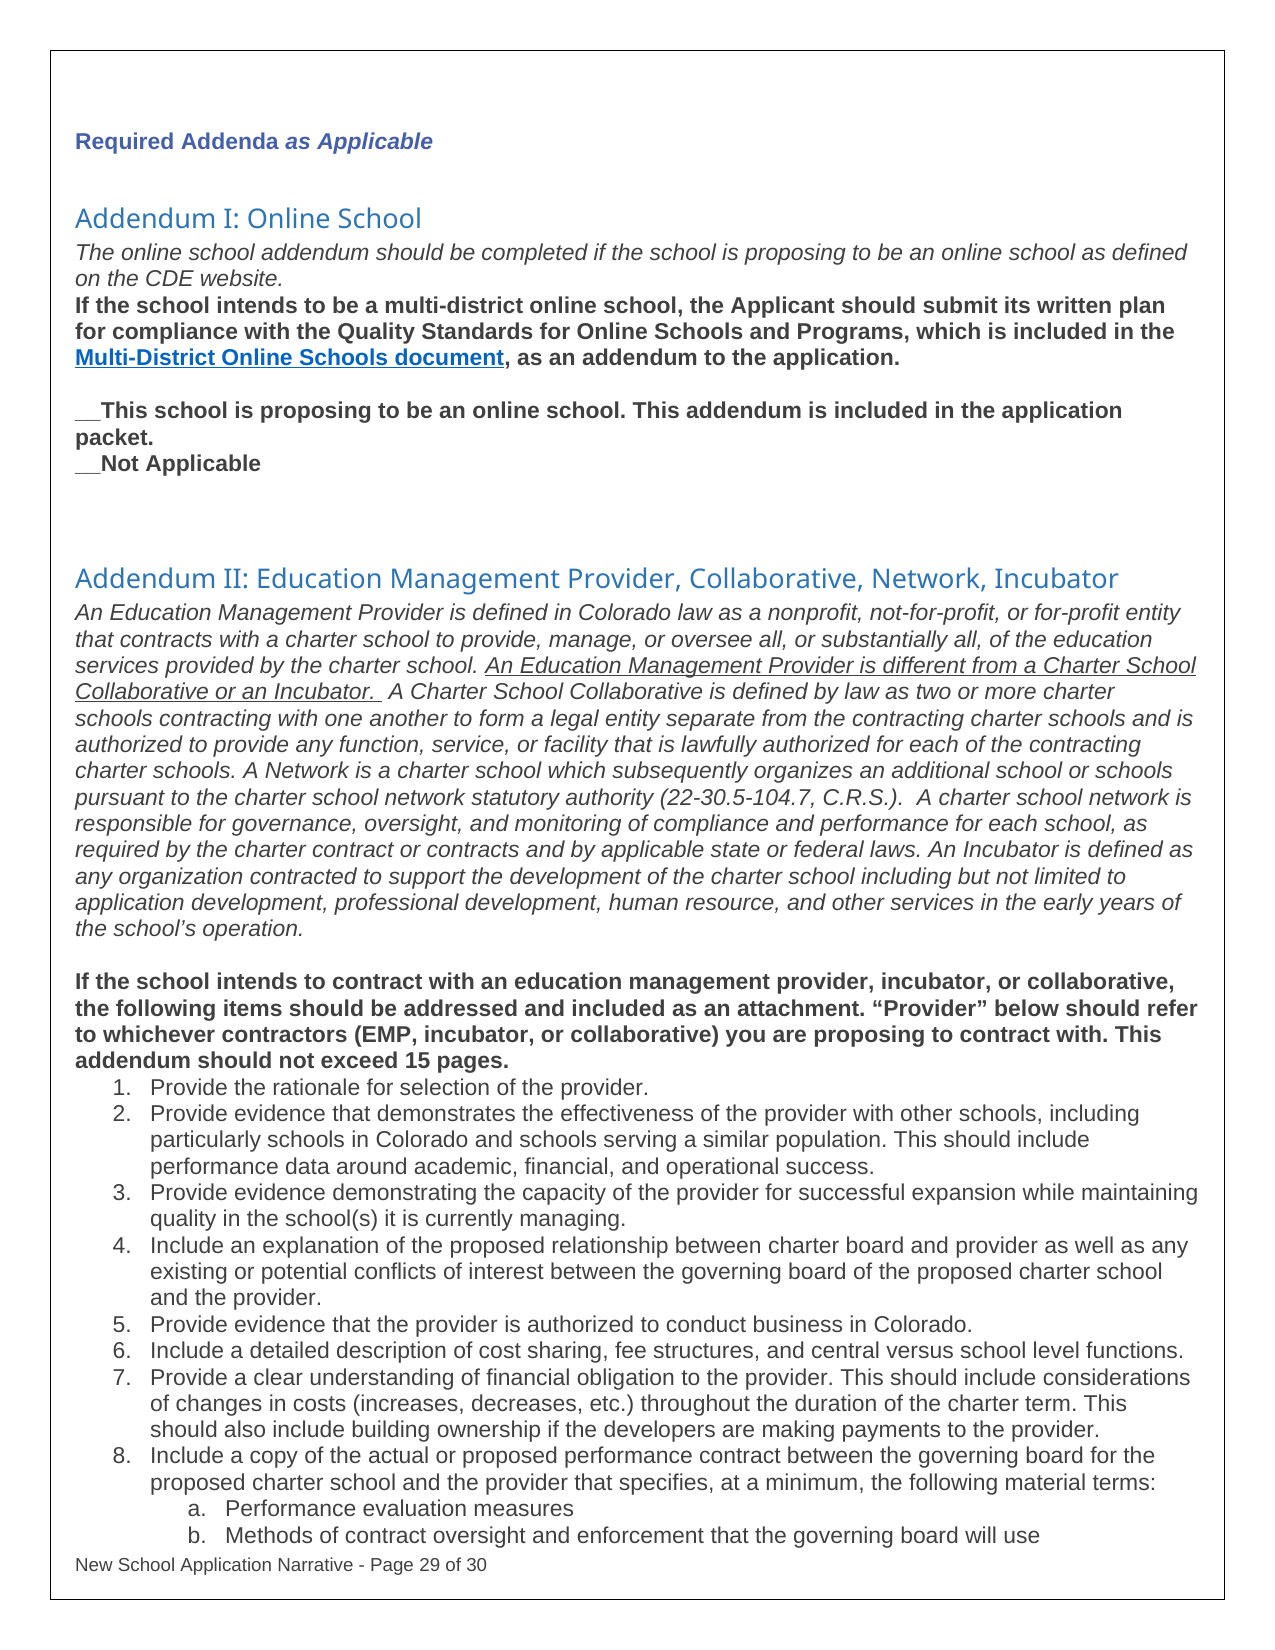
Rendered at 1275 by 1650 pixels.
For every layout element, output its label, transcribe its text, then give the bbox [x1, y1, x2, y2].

list Provide evidence that demonstrates the effectiveness of the provider with other schools, including particularly schools in Colorado and schools serving a similar population. This should include performance data around academic, financial, and operational success. [112, 1100, 1200, 1179]
subtitle Addendum II: Education Management Provider, Collaborative, Network, Incubator [75, 559, 1200, 596]
text The online school addendum should be completed if the school is proposing to be an online school as defined on the CDE website. [75, 239, 1200, 292]
list Provide the rationale for selection of the provider. [112, 1073, 1200, 1100]
text If the school intends to contract with an education management provider, incubator, or collaborative, the following items should be addressed and included as an attachment. “Provider” below should refer to whichever contractors (EMP, incubator, or collaborative) you are proposing to contract with. This addendum should not exceed 15 pages. [75, 968, 1200, 1073]
text If the school intends to be a multi-district online school, the Applicant should submit its written plan for compliance with the Quality Standards for Online Schools and Programs, which is included in the Multi-District Online Schools document, as an addendum to the application. [75, 292, 1200, 371]
subtitle Addendum I: Online School [75, 199, 1200, 236]
list Performance evaluation measures [187, 1495, 1200, 1522]
text __This school is proposing to be an online school. This addendum is included in the application packet. [75, 397, 1200, 450]
list Methods of contract oversight and enforcement that the governing board will use [187, 1522, 1200, 1548]
list Provide evidence that the provider is authorized to conduct business in Colorado. [112, 1311, 1200, 1337]
list Include a detailed description of cost sharing, fee structures, and central versus school level functions. [112, 1337, 1200, 1363]
list Provide evidence demonstrating the capacity of the provider for successful expansion while maintaining quality in the school(s) it is currently managing. [112, 1179, 1200, 1232]
list Provide a clear understanding of financial obligation to the provider. This should include considerations of changes in costs (increases, decreases, etc.) throughout the duration of the charter term. This should also include building ownership if the developers are making payments to the provider. [112, 1363, 1200, 1442]
list Include a copy of the actual or proposed performance contract between the governing board for the proposed charter school and the provider that specifies, at a minimum, the following material terms: [112, 1442, 1200, 1495]
subtitle Required Addenda as Applicable [75, 128, 1200, 154]
text __Not Applicable [75, 450, 1200, 476]
list Include an explanation of the proposed relationship between charter board and provider as well as any existing or potential conflicts of interest between the governing board of the proposed charter school and the provider. [112, 1232, 1200, 1311]
text An Education Management Provider is defined in Colorado law as a nonprofit, not-for-profit, or for-profit entity that contracts with a charter school to provide, manage, or oversee all, or substantially all, of the education services provided by the charter school. An Education Management Provider is different from a Charter School Collaborative or an Incubator. A Charter School Collaborative is defined by law as two or more charter schools contracting with one another to form a legal entity separate from the contracting charter schools and is authorized to provide any function, service, or facility that is lawfully authorized for each of the contracting charter schools. A Network is a charter school which subsequently organizes an additional school or schools pursuant to the charter school network statutory authority (22-30.5-104.7, C.R.S.). A charter school network is responsible for governance, oversight, and monitoring of compliance and performance for each school, as required by the charter contract or contracts and by applicable state or federal laws. An Incubator is defined as any organization contracted to support the development of the charter school including but not limited to application development, professional development, human resource, and other services in the early years of the school’s operation. [75, 599, 1200, 942]
